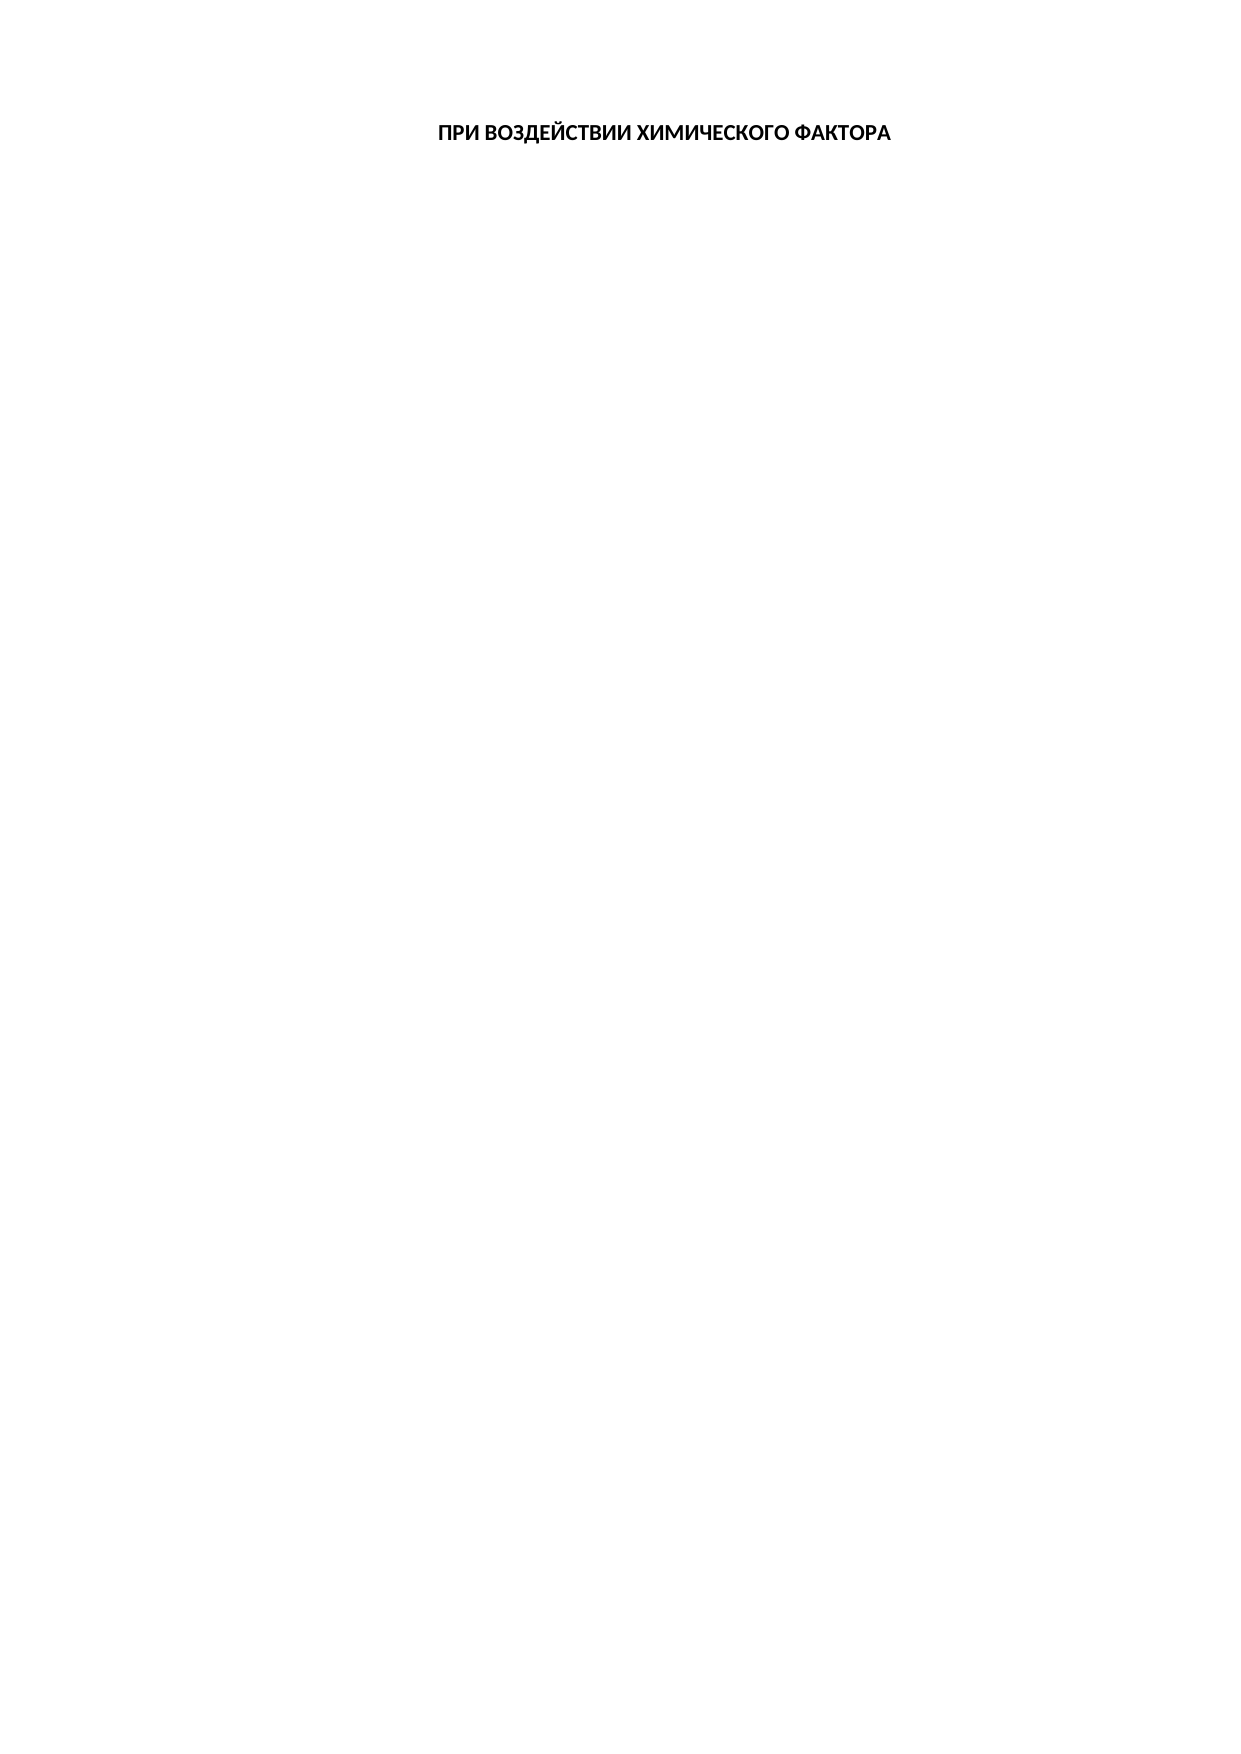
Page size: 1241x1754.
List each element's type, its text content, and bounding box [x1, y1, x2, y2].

title ПРИ ВОЗДЕЙСТВИИ ХИМИЧЕСКОГО ФАКТОРА [177, 118, 1152, 146]
